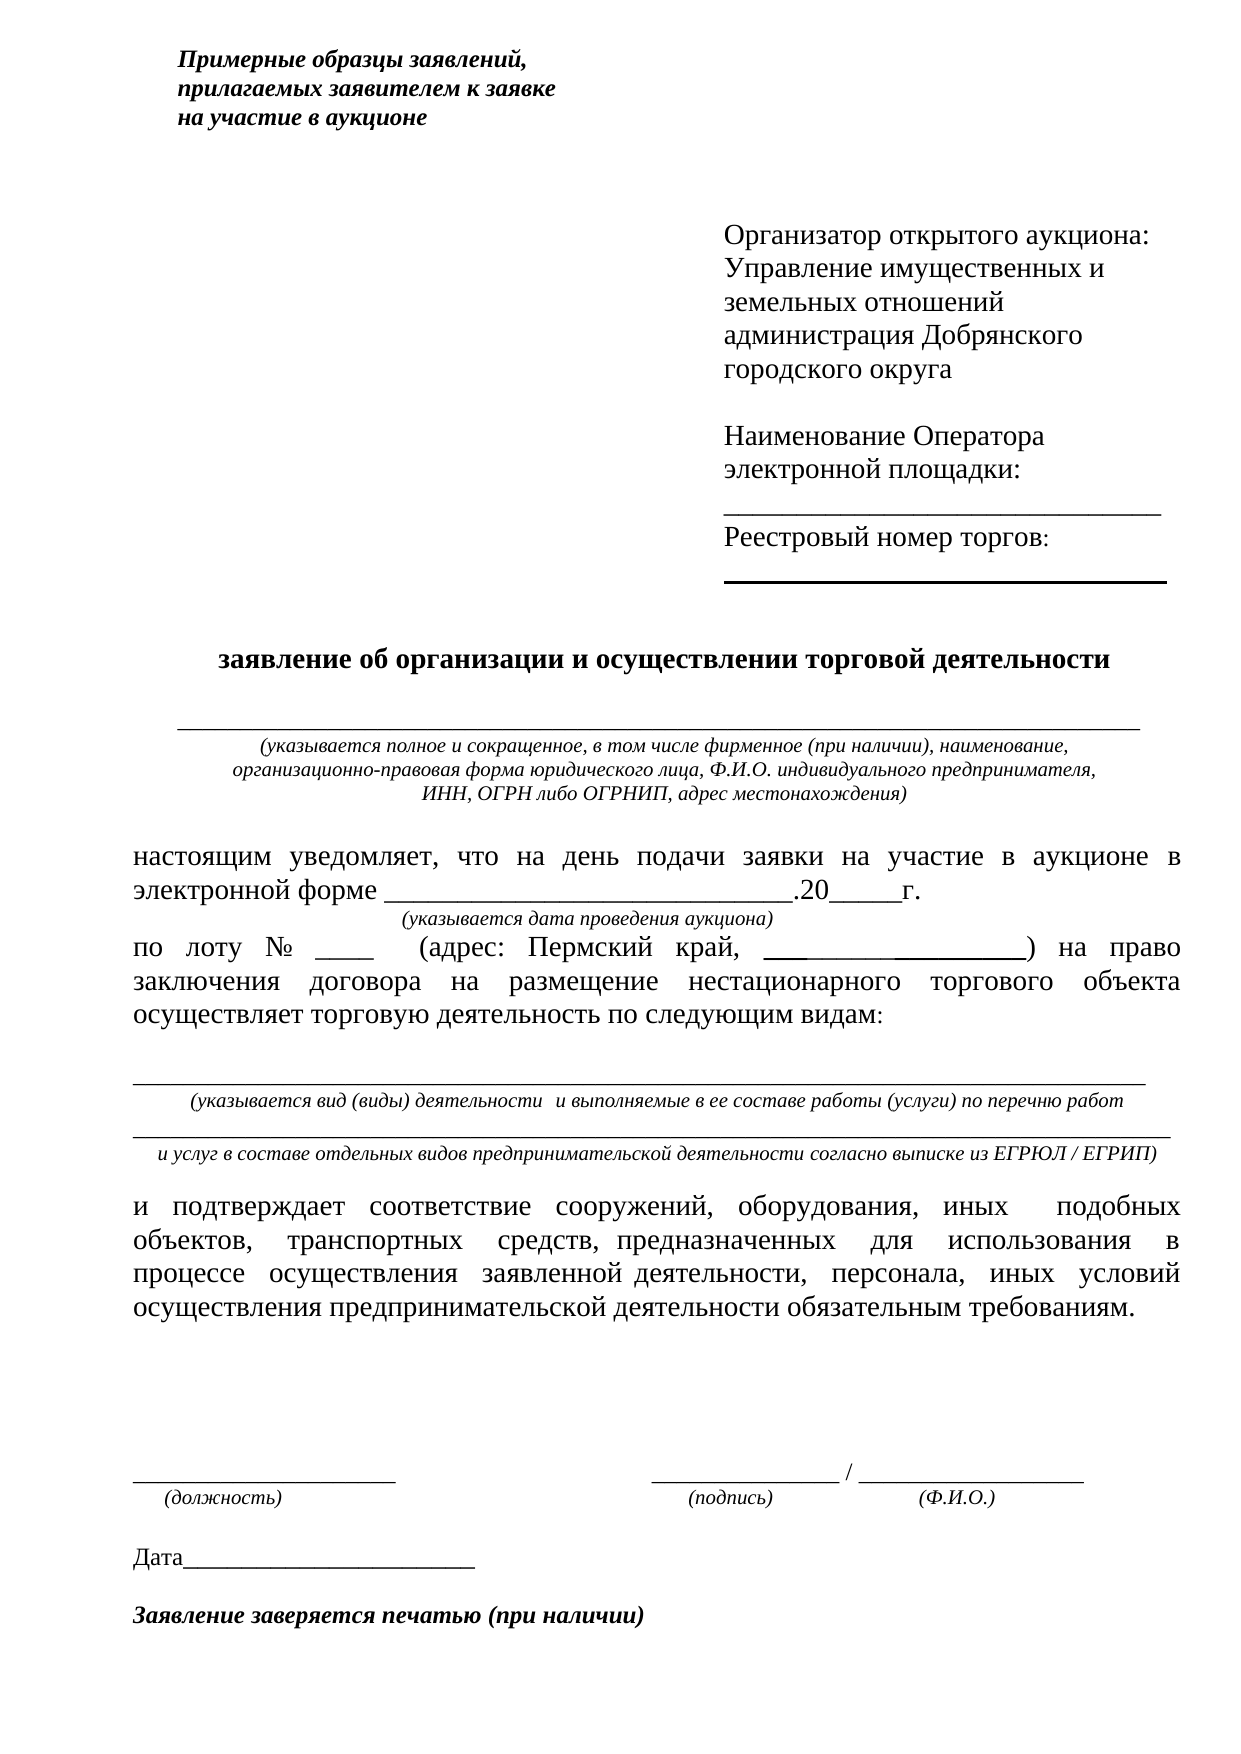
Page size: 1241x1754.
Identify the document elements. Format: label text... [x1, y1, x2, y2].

text организационно-правовая форма юридического лица, Ф.И.О. индивидуального предпринимателя, [177, 757, 1152, 781]
text ИНН, ОГРН либо ОГРНИП, адрес местонахождения) [177, 781, 1152, 805]
text Реестровый номер торгов: [723, 519, 1167, 552]
text _____________________ _______________ / __________________ [133, 1457, 1152, 1485]
text (указывается вид (виды) деятельности и выполняемые в ее составе работы (услуги) по перечню работ [133, 1088, 1181, 1112]
text (указывается полное и сокращенное, в том числе фирменное (при наличии), наименование, [177, 733, 1152, 757]
text прилагаемых заявителем к заявке [177, 73, 1167, 102]
text по лоту № ____ (адрес: Пермский край, __________________) на право заключения договора на размещение нестационарного торгового объекта осуществляет торговую деятельность по следующим видам: [133, 929, 1181, 1030]
text ___________________________________________________________________________________ [133, 1112, 1181, 1141]
text _________________________________________________________________________________ [133, 1059, 1181, 1088]
text Наименование Оператора электронной площадки: [723, 418, 1167, 485]
text (указывается дата проведения аукциона) [133, 906, 1181, 929]
text (должность) (подпись) (Ф.И.О.) [133, 1485, 1152, 1509]
text настоящим уведомляет, что на день подачи заявки на участие в аукционе в электронной форме ____________________________.20_____г. [133, 838, 1181, 906]
text Заявление заверяется печатью (при наличии) [133, 1600, 1152, 1629]
text на участие в аукционе [177, 102, 1167, 131]
text и подтверждает соответствие сооружений, оборудования, иных подобных объектов, транспортных средств, предназначенных для использования в процессе осуществления заявленной деятельности, персонала, иных условий осуществления предпринимательской деятельности обязательным требованиям. [133, 1188, 1181, 1322]
text _____________________________________________________________________________ [177, 704, 1152, 733]
text Дата____________________ [133, 1538, 1152, 1572]
text и услуг в составе отдельных видов предпринимательской деятельности согласно выписке из ЕГРЮЛ / ЕГРИП) [133, 1141, 1181, 1164]
text Организатор открытого аукциона: [723, 217, 1167, 250]
text Примерные образцы заявлений, [177, 44, 1167, 73]
text ______________________________ [723, 485, 1167, 519]
text заявление об организации и осуществлении торговой деятельности [177, 642, 1152, 675]
text Управление имущественных и земельных отношений администрация Добрянского городского округа [723, 250, 1167, 384]
